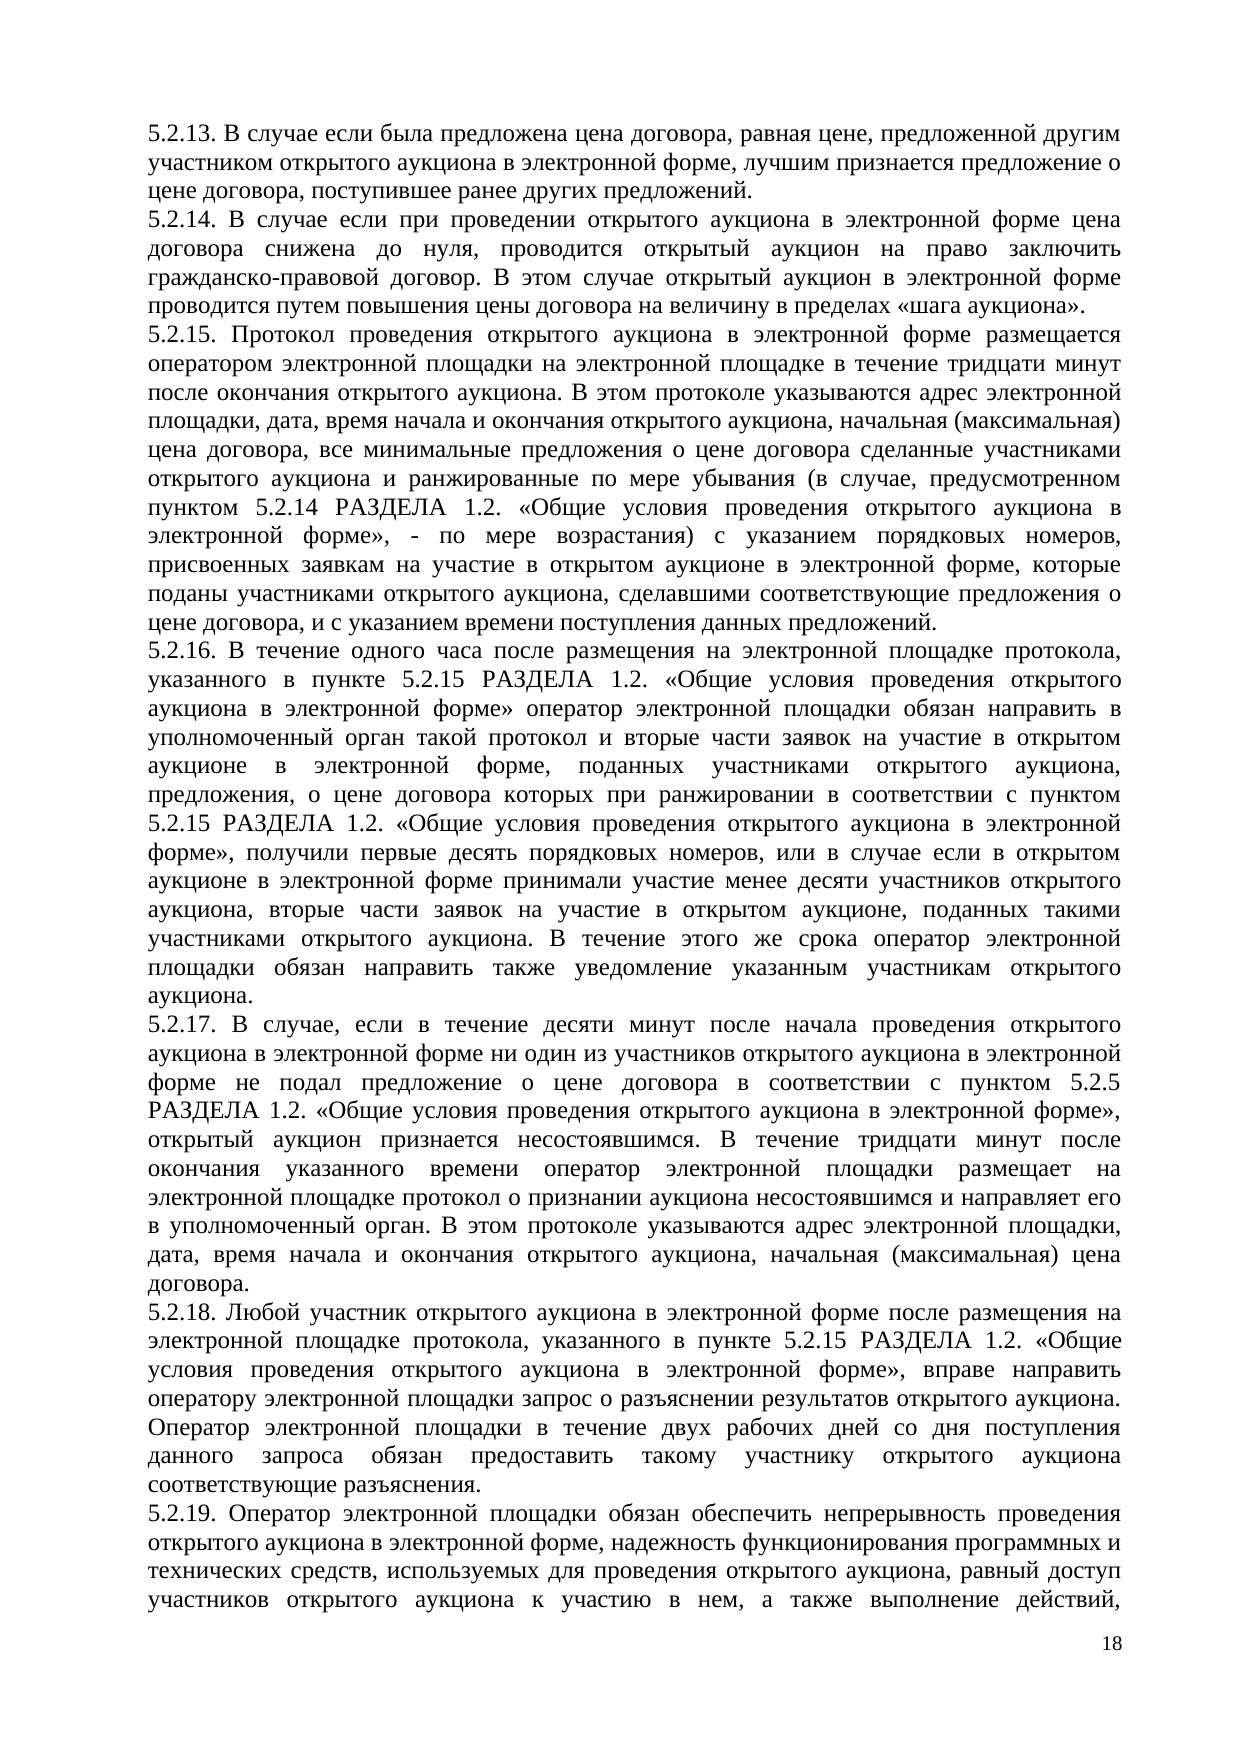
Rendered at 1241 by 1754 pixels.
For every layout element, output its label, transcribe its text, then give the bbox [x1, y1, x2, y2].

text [148, 1498, 1122, 1613]
text 5.2.15. Протокол проведения открытого аукциона в электронной форме размещается оператором электронной площадки на электронной площадке в течение тридцати минут после окончания открытого аукциона. В этом протоколе указываются адрес электронной площадки, дата, время начала и окончания открытого аукциона, начальная (максимальная) цена договора, все минимальные предложения о цене договора сделанные участниками открытого аукциона и ранжированные по мере убывания (в случае, предусмотренном пунктом 5.2.14 Раздела 1.2. «Общие условия проведения открытого аукциона в электронной форме», - по мере возрастания) с указанием порядковых номеров, присвоенных заявкам на участие в открытом аукционе в электронной форме, которые поданы участниками открытого аукциона, сделавшими соответствующие предложения о цене договора, и с указанием времени поступления данных предложений. [148, 319, 1122, 636]
text 5.2.18. Любой участник открытого аукциона в электронной форме после размещения на электронной площадке протокола, указанного в пункте 5.2.15 Раздела 1.2. «Общие условия проведения открытого аукциона в электронной форме», вправе направить оператору электронной площадки запрос о разъяснении результатов открытого аукциона. Оператор электронной площадки в течение двух рабочих дней со дня поступления данного запроса обязан предоставить такому участнику открытого аукциона соответствующие разъяснения. [148, 1297, 1122, 1498]
text 5.2.14. В случае если при проведении открытого аукциона в электронной форме цена договора снижена до нуля, проводится открытый аукцион на право заключить гражданско-правовой договор. В этом случае открытый аукцион в электронной форме проводится путем повышения цены договора на величину в пределах «шага аукциона». [148, 204, 1122, 319]
text 5.2.13. В случае если была предложена цена договора, равная цене, предложенной другим участником открытого аукциона в электронной форме, лучшим признается предложение о цене договора, поступившее ранее других предложений. [148, 118, 1122, 204]
text 5.2.16. В течение одного часа после размещения на электронной площадке протокола, указанного в пункте 5.2.15 Раздела 1.2. «Общие условия проведения открытого аукциона в электронной форме» оператор электронной площадки обязан направить в уполномоченный орган такой протокол и вторые части заявок на участие в открытом аукционе в электронной форме, поданных участниками открытого аукциона, предложения, о цене договора которых при ранжировании в соответствии с пунктом 5.2.15 Раздела 1.2. «Общие условия проведения открытого аукциона в электронной форме», получили первые десять порядковых номеров, или в случае если в открытом аукционе в электронной форме принимали участие менее десяти участников открытого аукциона, вторые части заявок на участие в открытом аукционе, поданных такими участниками открытого аукциона. В течение этого же срока оператор электронной площадки обязан направить также уведомление указанным участникам открытого аукциона. [148, 636, 1122, 1009]
text 5.2.17. В случае, если в течение десяти минут после начала проведения открытого аукциона в электронной форме ни один из участников открытого аукциона в электронной форме не подал предложение о цене договора в соответствии с пунктом 5.2.5 Раздела 1.2. «Общие условия проведения открытого аукциона в электронной форме», открытый аукцион признается несостоявшимся. В течение тридцати минут после окончания указанного времени оператор электронной площадки размещает на электронной площадке протокол о признании аукциона несостоявшимся и направляет его в уполномоченный орган. В этом протоколе указываются адрес электронной площадки, дата, время начала и окончания открытого аукциона, начальная (максимальная) цена договора. [148, 1009, 1122, 1297]
